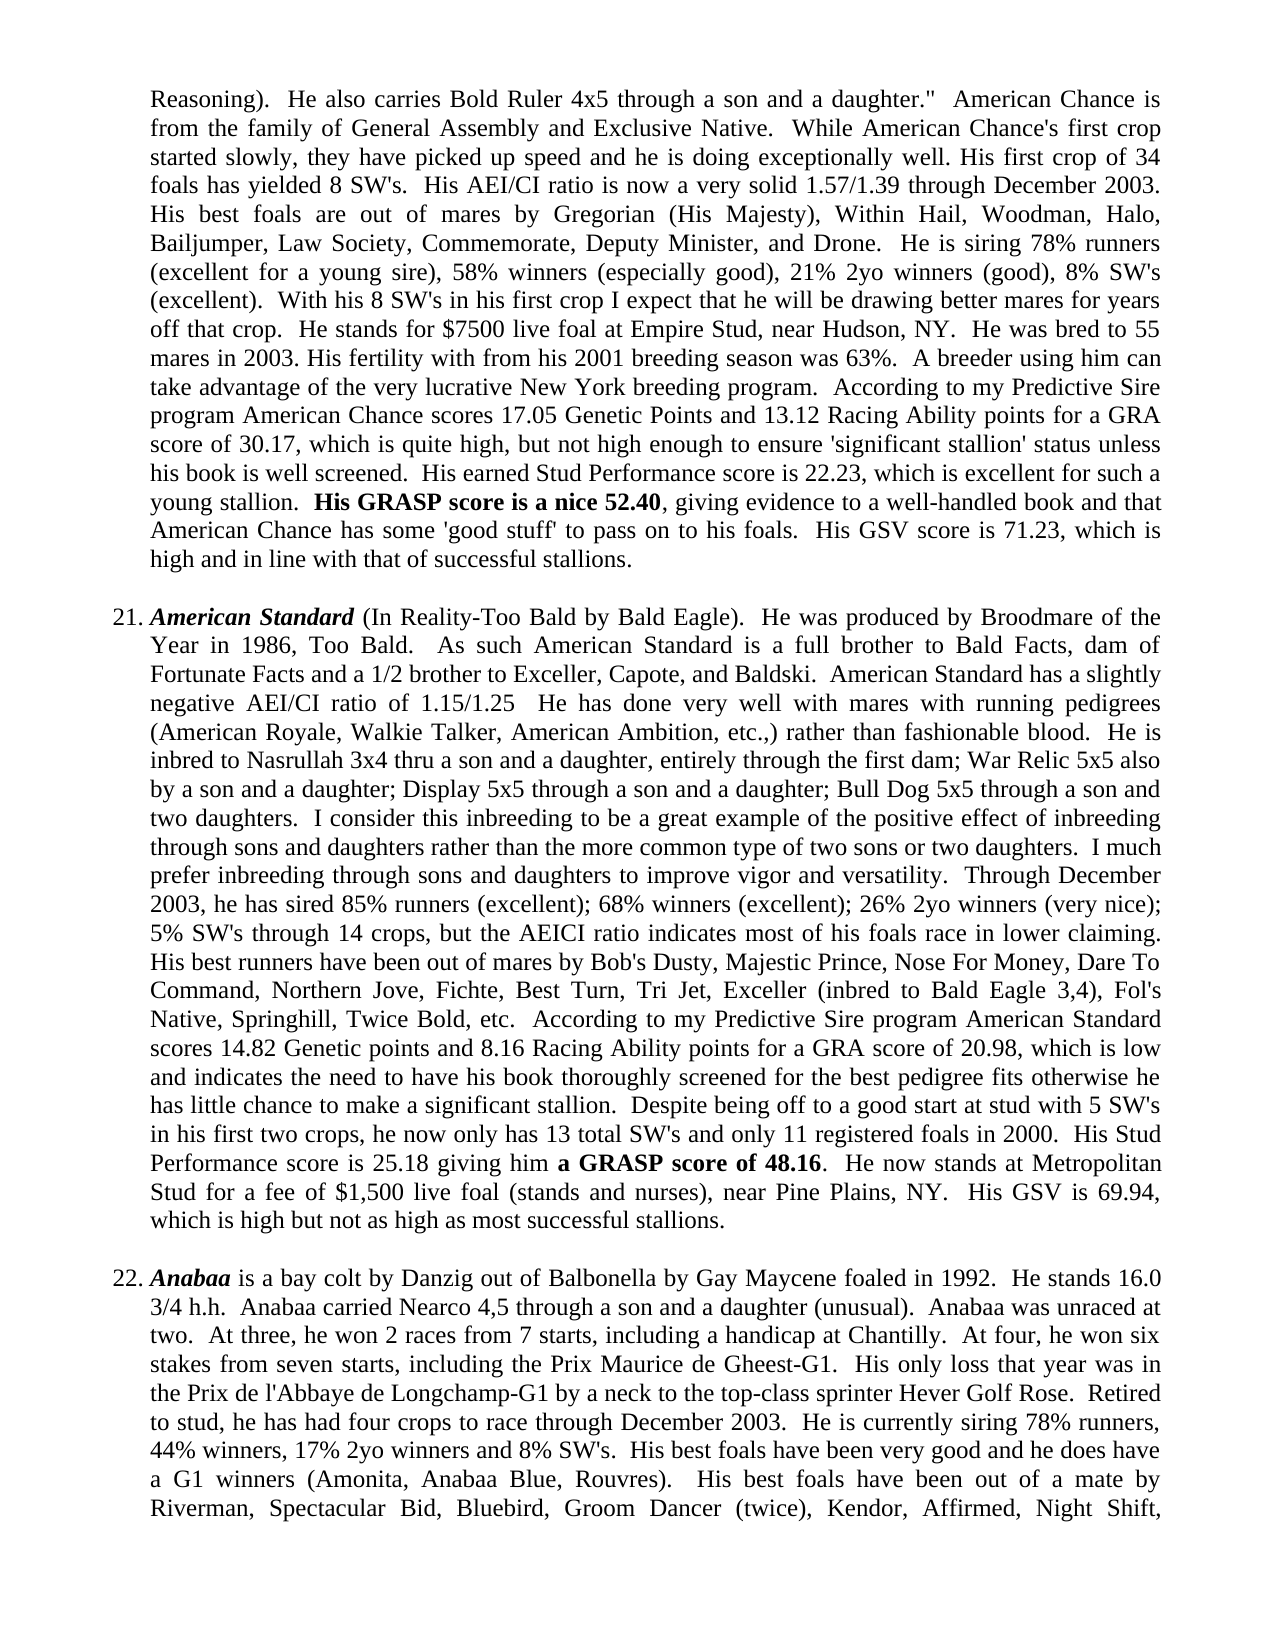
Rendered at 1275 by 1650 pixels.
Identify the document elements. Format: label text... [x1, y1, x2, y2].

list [112, 1263, 1162, 1522]
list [112, 84, 1162, 573]
list American Standard (In Reality-Too Bald by Bald Eagle). He was produced by Broodmare of the Year in 1986, Too Bald. As such American Standard is a full brother to Bald Facts, dam of Fortunate Facts and a 1/2 brother to Exceller, Capote, and Baldski. American Standard has a slightly negative AEI/CI ratio of 1.15/1.25 He has done very well with mares with running pedigrees (American Royale, Walkie Talker, American Ambition, etc.,) rather than fashionable blood. He is inbred to Nasrullah 3x4 thru a son and a daughter, entirely through the first dam; War Relic 5x5 also by a son and a daughter; Display 5x5 through a son and a daughter; Bull Dog 5x5 through a son and two daughters. I consider this inbreeding to be a great example of the positive effect of inbreeding through sons and daughters rather than the more common type of two sons or two daughters. I much prefer inbreeding through sons and daughters to improve vigor and versatility. Through December 2003, he has sired 85% runners (excellent); 68% winners (excellent); 26% 2yo winners (very nice); 5% SW's through 14 crops, but the AEICI ratio indicates most of his foals race in lower claiming. His best runners have been out of mares by Bob's Dusty, Majestic Prince, Nose For Money, Dare To Command, Northern Jove, Fichte, Best Turn, Tri Jet, Exceller (inbred to Bald Eagle 3,4), Fol's Native, Springhill, Twice Bold, etc. According to my Predictive Sire program American Standard scores 14.82 Genetic points and 8.16 Racing Ability points for a GRA score of 20.98, which is low and indicates the need to have his book thoroughly screened for the best pedigree fits otherwise he has little chance to make a significant stallion. Despite being off to a good start at stud with 5 SW's in his first two crops, he now only has 13 total SW's and only 11 registered foals in 2000. His Stud Performance score is 25.18 giving him a GRASP score of 48.16. He now stands at Metropolitan Stud for a fee of $1,500 live foal (stands and nurses), near Pine Plains, NY. His GSV is 69.94, which is high but not as high as most successful stallions. [112, 602, 1162, 1234]
